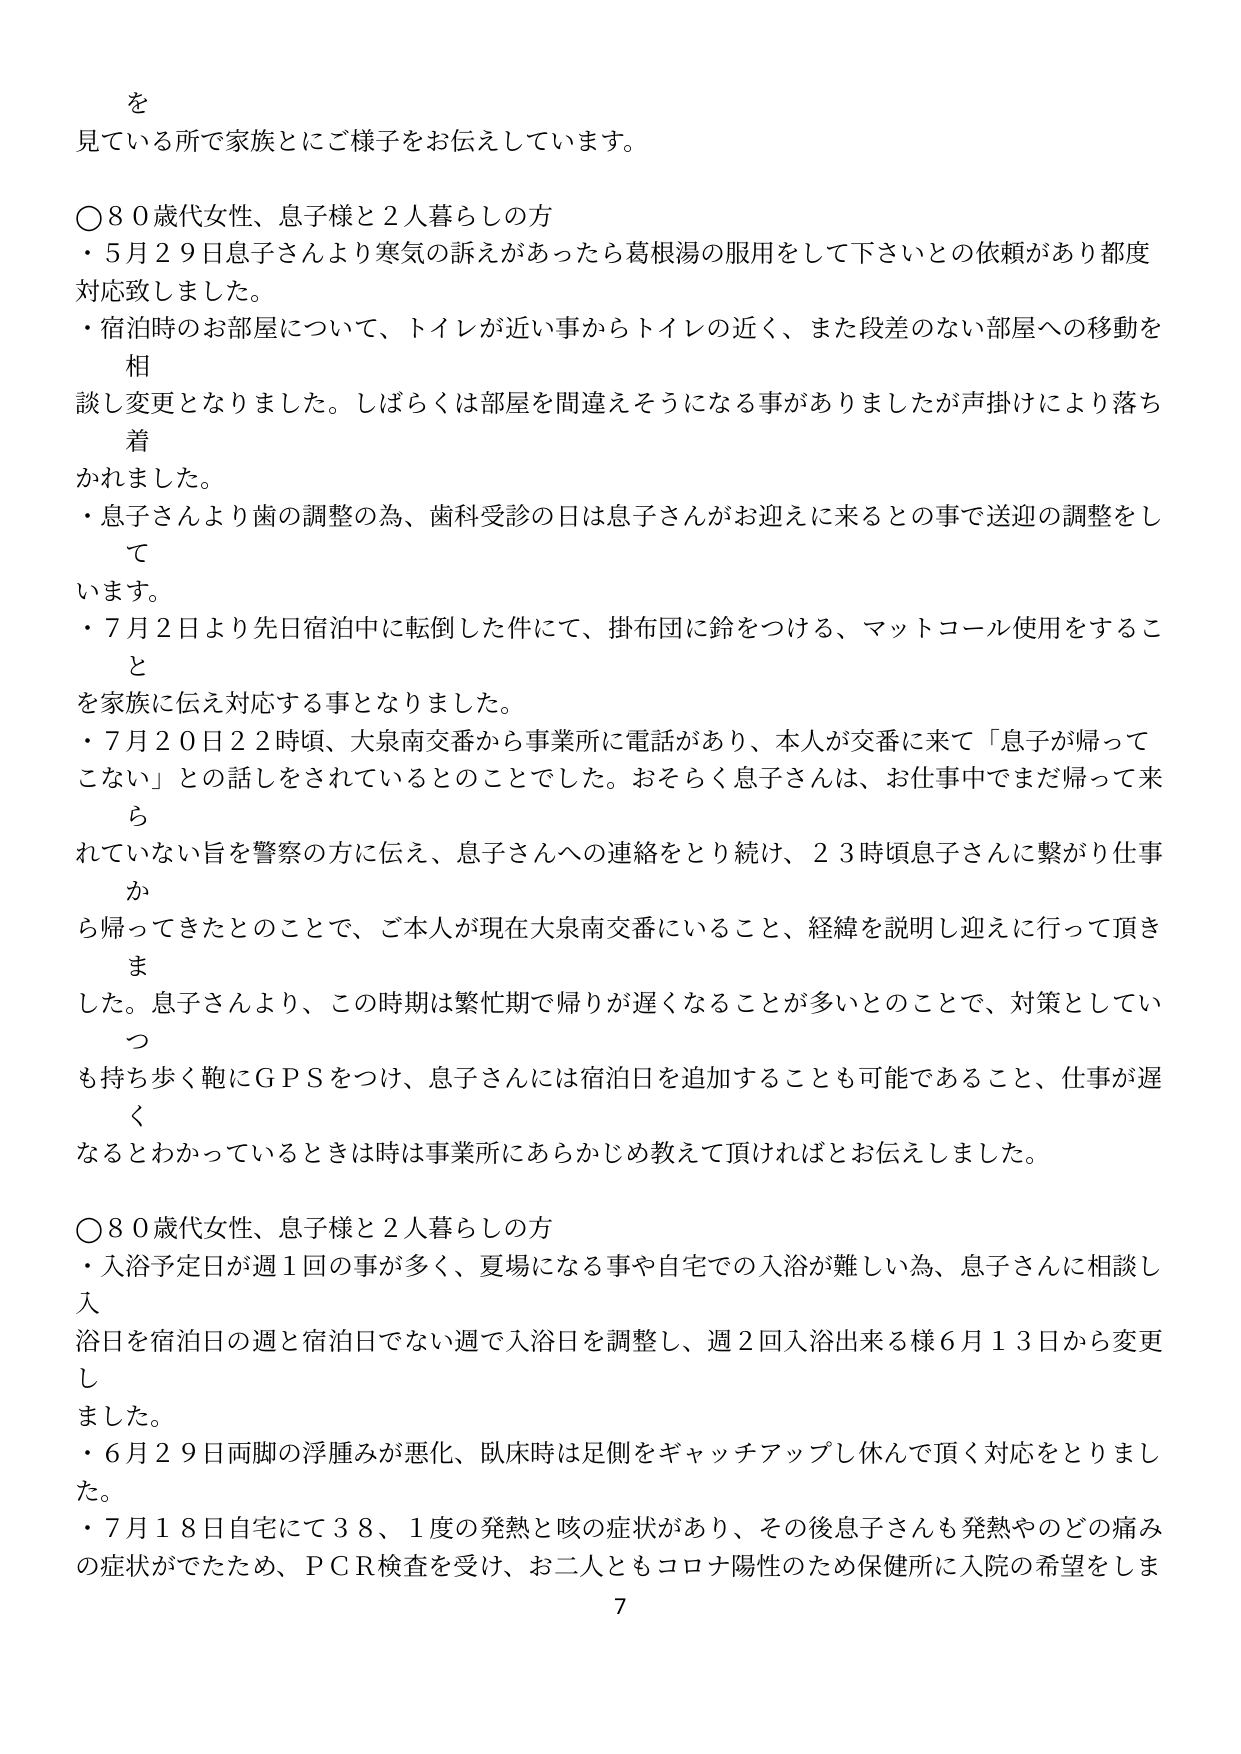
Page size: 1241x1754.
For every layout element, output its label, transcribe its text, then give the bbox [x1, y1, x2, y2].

text ・６月２９日両脚の浮腫みが悪化、臥床時は足側をギャッチアップし休んで頂く対応をとりました。 [75, 1433, 1165, 1508]
text ・７月２日より先日宿泊中に転倒した件にて、掛布団に鈴をつける、マットコール使用をすること [75, 608, 1165, 683]
text こない」との話しをされているとのことでした。おそらく息子さんは、お仕事中でまだ帰って来ら [75, 758, 1165, 833]
text も持ち歩く鞄にＧＰＳをつけ、息子さんには宿泊日を追加することも可能であること、仕事が遅く [75, 1058, 1165, 1133]
text かれました。 [75, 458, 1165, 496]
text 浴日を宿泊日の週と宿泊日でない週で入浴日を調整し、週２回入浴出来る様６月１３日から変更し [75, 1321, 1165, 1396]
text を家族に伝え対応する事となりました。 [75, 683, 1165, 721]
text なるとわかっているときは時は事業所にあらかじめ教えて頂ければとお伝えしました。 [75, 1133, 1165, 1171]
text 談し変更となりました。しばらくは部屋を間違えそうになる事がありましたが声掛けにより落ち着 [75, 383, 1165, 458]
text した。息子さんより、この時期は繁忙期で帰りが遅くなることが多いとのことで、対策としていつ [75, 983, 1165, 1058]
text ・入浴予定日が週１回の事が多く、夏場になる事や自宅での入浴が難しい為、息子さんに相談し入 [75, 1246, 1165, 1321]
text ら帰ってきたとのことで、ご本人が現在大泉南交番にいること、経緯を説明し迎えに行って頂きま [75, 908, 1165, 983]
text れていない旨を警察の方に伝え、息子さんへの連絡をとり続け、２３時頃息子さんに繋がり仕事か [75, 833, 1165, 908]
text 対応致しました。 [75, 271, 1165, 308]
text ・息子さんより歯の調整の為、歯科受診の日は息子さんがお迎えに来るとの事で送迎の調整をして [75, 496, 1165, 571]
text ・５月２９日息子さんより寒気の訴えがあったら葛根湯の服用をして下さいとの依頼があり都度 [75, 233, 1165, 271]
text ・宿泊時のお部屋について、トイレが近い事からトイレの近く、また段差のない部屋への移動を相 [75, 308, 1165, 383]
text 見ている所で家族とにご様子をお伝えしています。 [75, 121, 1165, 158]
text ◯８０歳代女性、息子様と２人暮らしの方 [75, 1208, 1165, 1246]
text います。 [75, 571, 1165, 608]
text ました。 [75, 1396, 1165, 1433]
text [75, 83, 1165, 121]
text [75, 1508, 1165, 1583]
text ・７月２０日２２時頃、大泉南交番から事業所に電話があり、本人が交番に来て「息子が帰って [75, 721, 1165, 758]
text ◯８０歳代女性、息子様と２人暮らしの方 [75, 196, 1165, 233]
